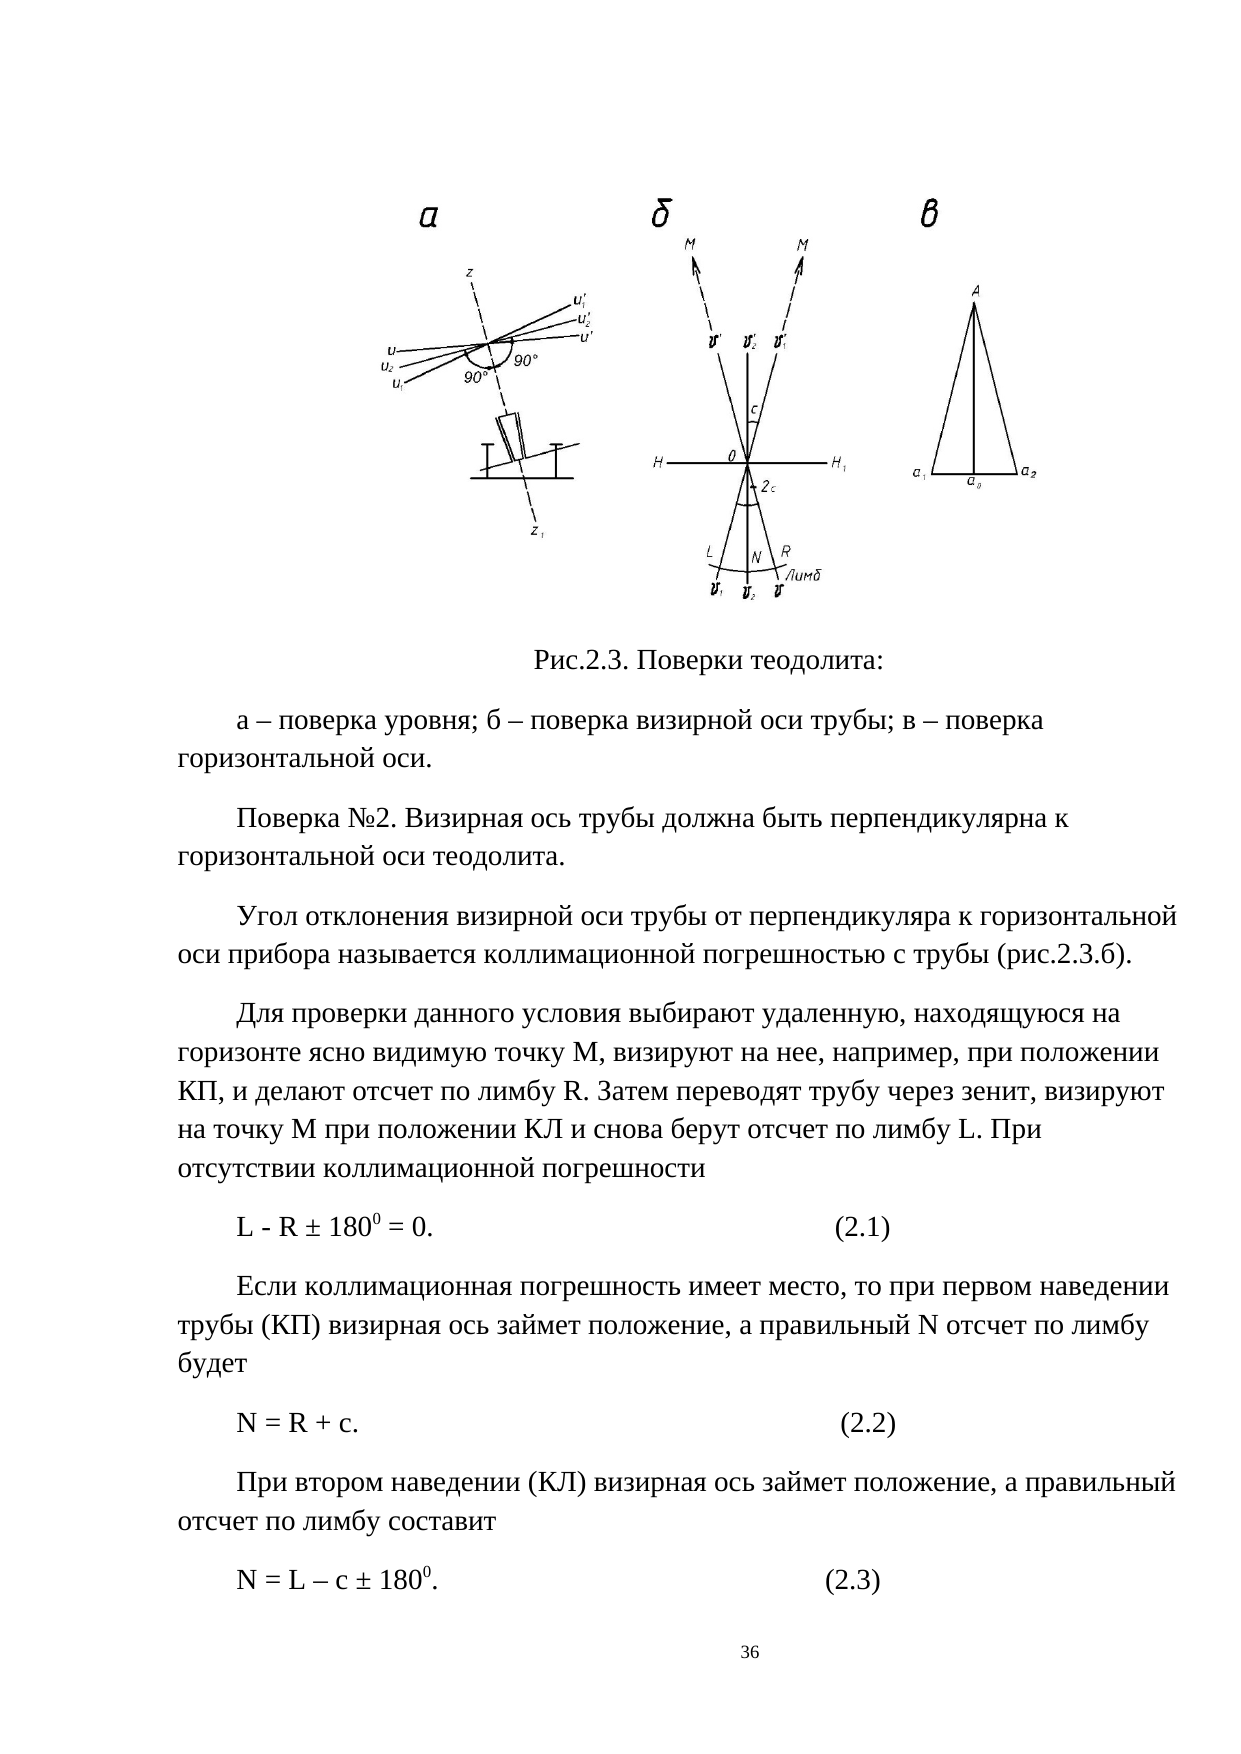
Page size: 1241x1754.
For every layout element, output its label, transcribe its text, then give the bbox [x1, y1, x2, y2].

text Для проверки данного условия выбирают удаленную, находящуюся на горизонте ясно видимую точку М, визируют на нее, например, при положении КП, и делают отсчет по лимбу R. Затем переводят трубу через зенит, визируют на точку М при положении КЛ и снова берут отсчет по лимбу L. При отсутствии коллимационной погрешности [177, 996, 1181, 1183]
text а – поверка уровня; б – поверка визирной оси трубы; в – поверка горизонтальной оси. [177, 702, 1181, 774]
text Рис.2.3. Поверки теодолита: [177, 642, 1181, 676]
text Если коллимационная погрешность имеет место, то при первом наведении трубы (КП) визирная ось займет положение, а правильный N отсчет по лимбу будет [177, 1268, 1181, 1379]
text N = R + c. (2.2) [177, 1405, 1181, 1438]
text L - R ± 1800 = 0. (2.1) [177, 1209, 1181, 1243]
text При втором наведении (КЛ) визирная ось займет положение, а правильный отсчет по лимбу составит [177, 1464, 1181, 1536]
text Угол отклонения визирной оси трубы от перпендикуляра к горизонтальной оси прибора называется коллимационной погрешностью с трубы (рис.2.3.б). [177, 898, 1181, 970]
text N = L – c ± 1800. (2.3) [177, 1562, 1181, 1596]
text Поверка №2. Визирная ось трубы должна быть перпендикулярна к горизонтальной оси теодолита. [177, 800, 1181, 872]
picture [376, 118, 1041, 618]
